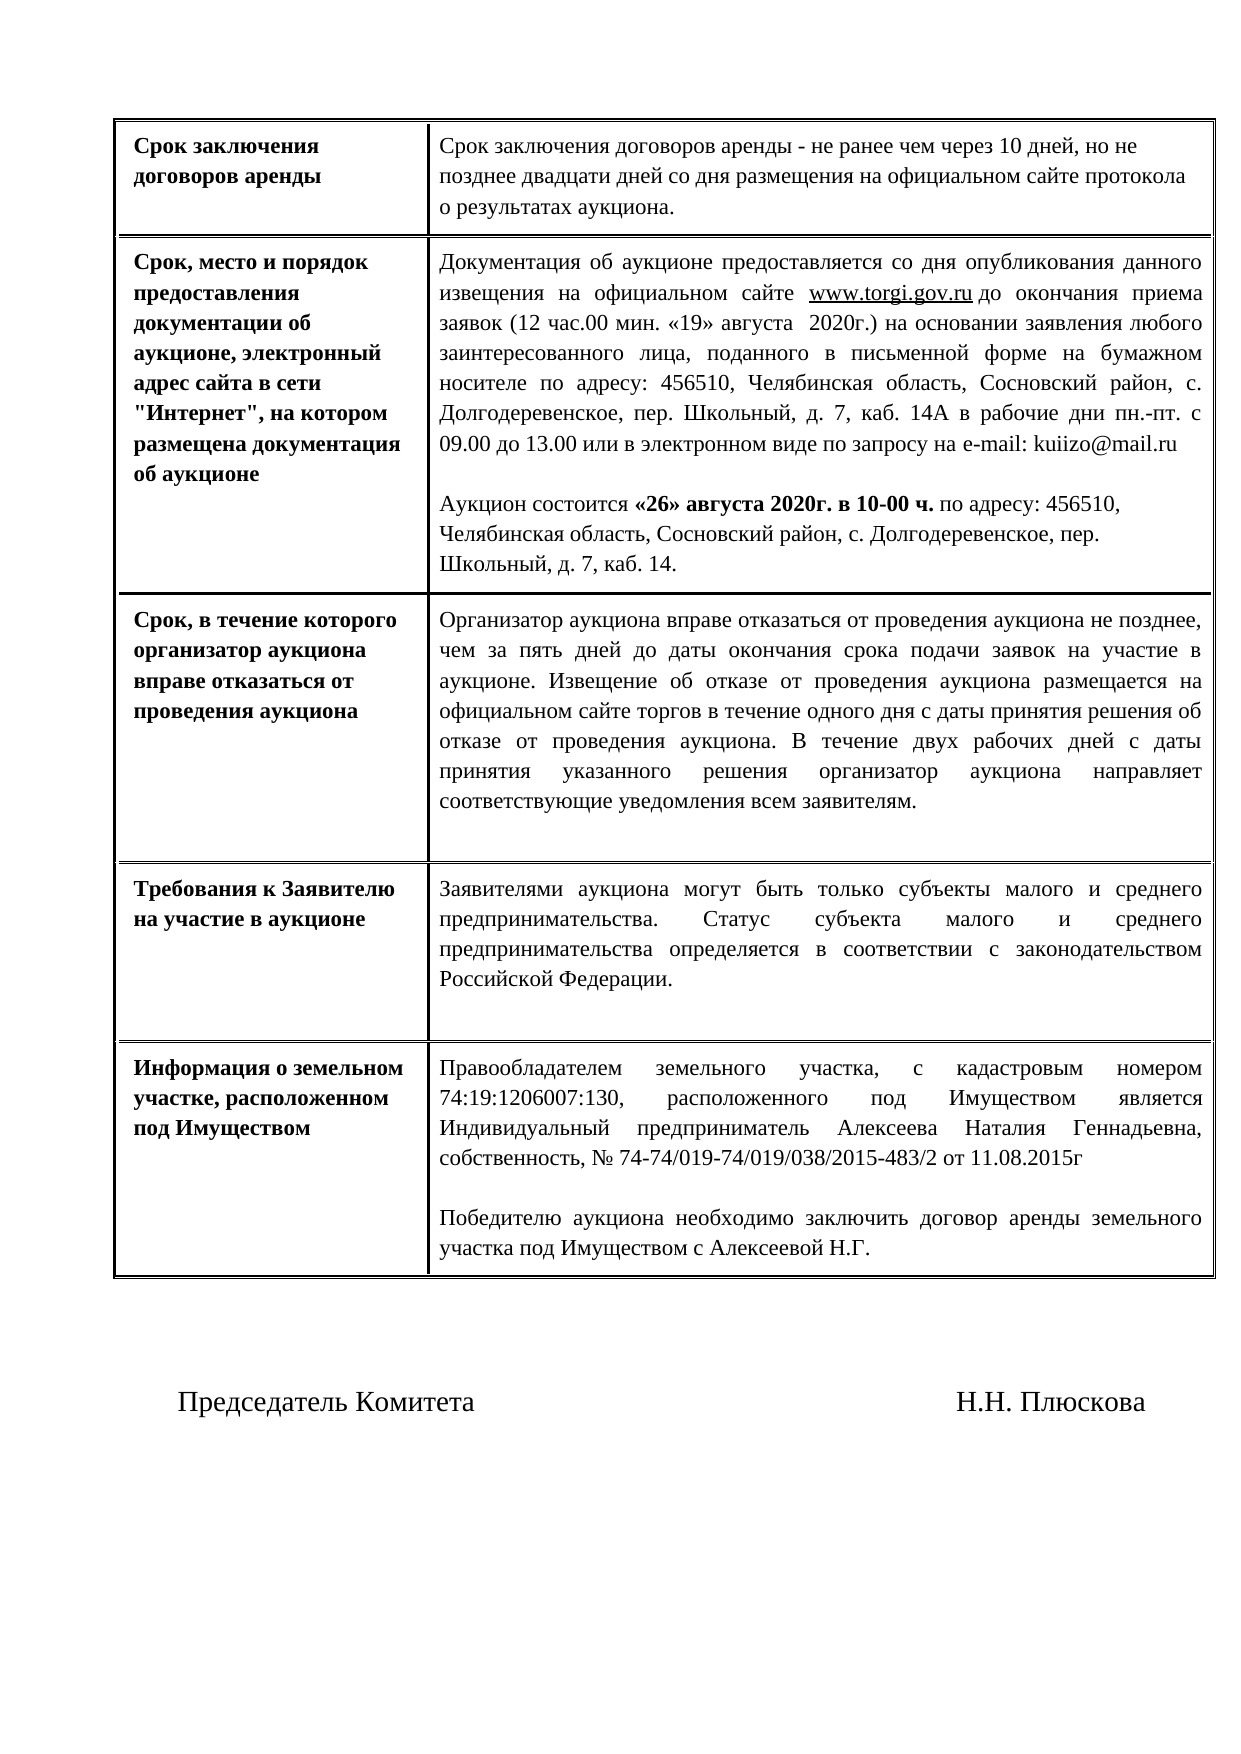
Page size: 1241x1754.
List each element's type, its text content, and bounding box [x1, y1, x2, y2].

table_cell Срок заключения договоров аренды - не ранее чем через 10 дней, но не позднее двадцати дней со дня размещения на официальном сайте протокола о результатах аукциона. [428, 122, 1213, 234]
table_cell Срок, место и порядок предоставления документации об аукционе, электронный адрес сайта в сети "Интернет", на котором размещена документация об аукционе [116, 234, 427, 592]
table_cell Требования к Заявителю на участие в аукционе [115, 861, 428, 1039]
table_cell Срок, в течение которого организатор аукциона вправе отказаться от проведения аукциона [116, 592, 427, 861]
table_cell Информация о земельном участке, расположенном под Имуществом [116, 1040, 428, 1275]
text Председатель Комитета Н.Н. Плюскова [177, 1384, 1152, 1418]
table_cell Заявителями аукциона могут быть только субъекты малого и среднего предпринимательства. Статус субъекта малого и среднего предпринимательства определяется в соответствии с законодательством Российской Федерации. [428, 861, 1214, 1039]
table_cell Организатор аукциона вправе отказаться от проведения аукциона не позднее, чем за пять дней до даты окончания срока подачи заявок на участие в аукционе. Извещение об отказе от проведения аукциона размещается на официальном сайте торгов в течение одного дня с даты принятия решения об отказе от проведения аукциона. В течение двух рабочих дней с даты принятия указанного решения организатор аукциона направляет соответствующие уведомления всем заявителям. [430, 592, 1213, 861]
table_cell Правообладателем земельного участка, с кадастровым номером 74:19:1206007:130, расположенного под Имуществом является Индивидуальный предприниматель Алексеева Наталия Геннадьевна, собственность, № 74-74/019-74/019/038/2015-483/2 от 11.08.2015г Победителю аукциона необходимо заключить договор аренды земельного участка под Имуществом с Алексеевой Н.Г. [428, 1040, 1213, 1275]
table_cell Срок заключения договоров аренды [116, 122, 428, 234]
table_cell Документация об аукционе предоставляется со дня опубликования данного извещения на официальном сайте www.torgi.gov.ru до окончания приема заявок (12 час.00 мин. «19» августа 2020г.) на основании заявления любого заинтересованного лица, поданного в письменной форме на бумажном носителе по адресу: 456510, Челябинская область, Сосновский район, с. Долгодеревенское, пер. Школьный, д. 7, каб. 14А в рабочие дни пн.-пт. с 09.00 до 13.00 или в электронном виде по запросу на e-mail: kuiizo@mail.ru Аукцион состоится «26» августа 2020г. в 10-00 ч. по адресу: 456510, Челябинская область, Сосновский район, с. Долгодеревенское, пер. Школьный, д. 7, каб. 14. [430, 234, 1213, 592]
